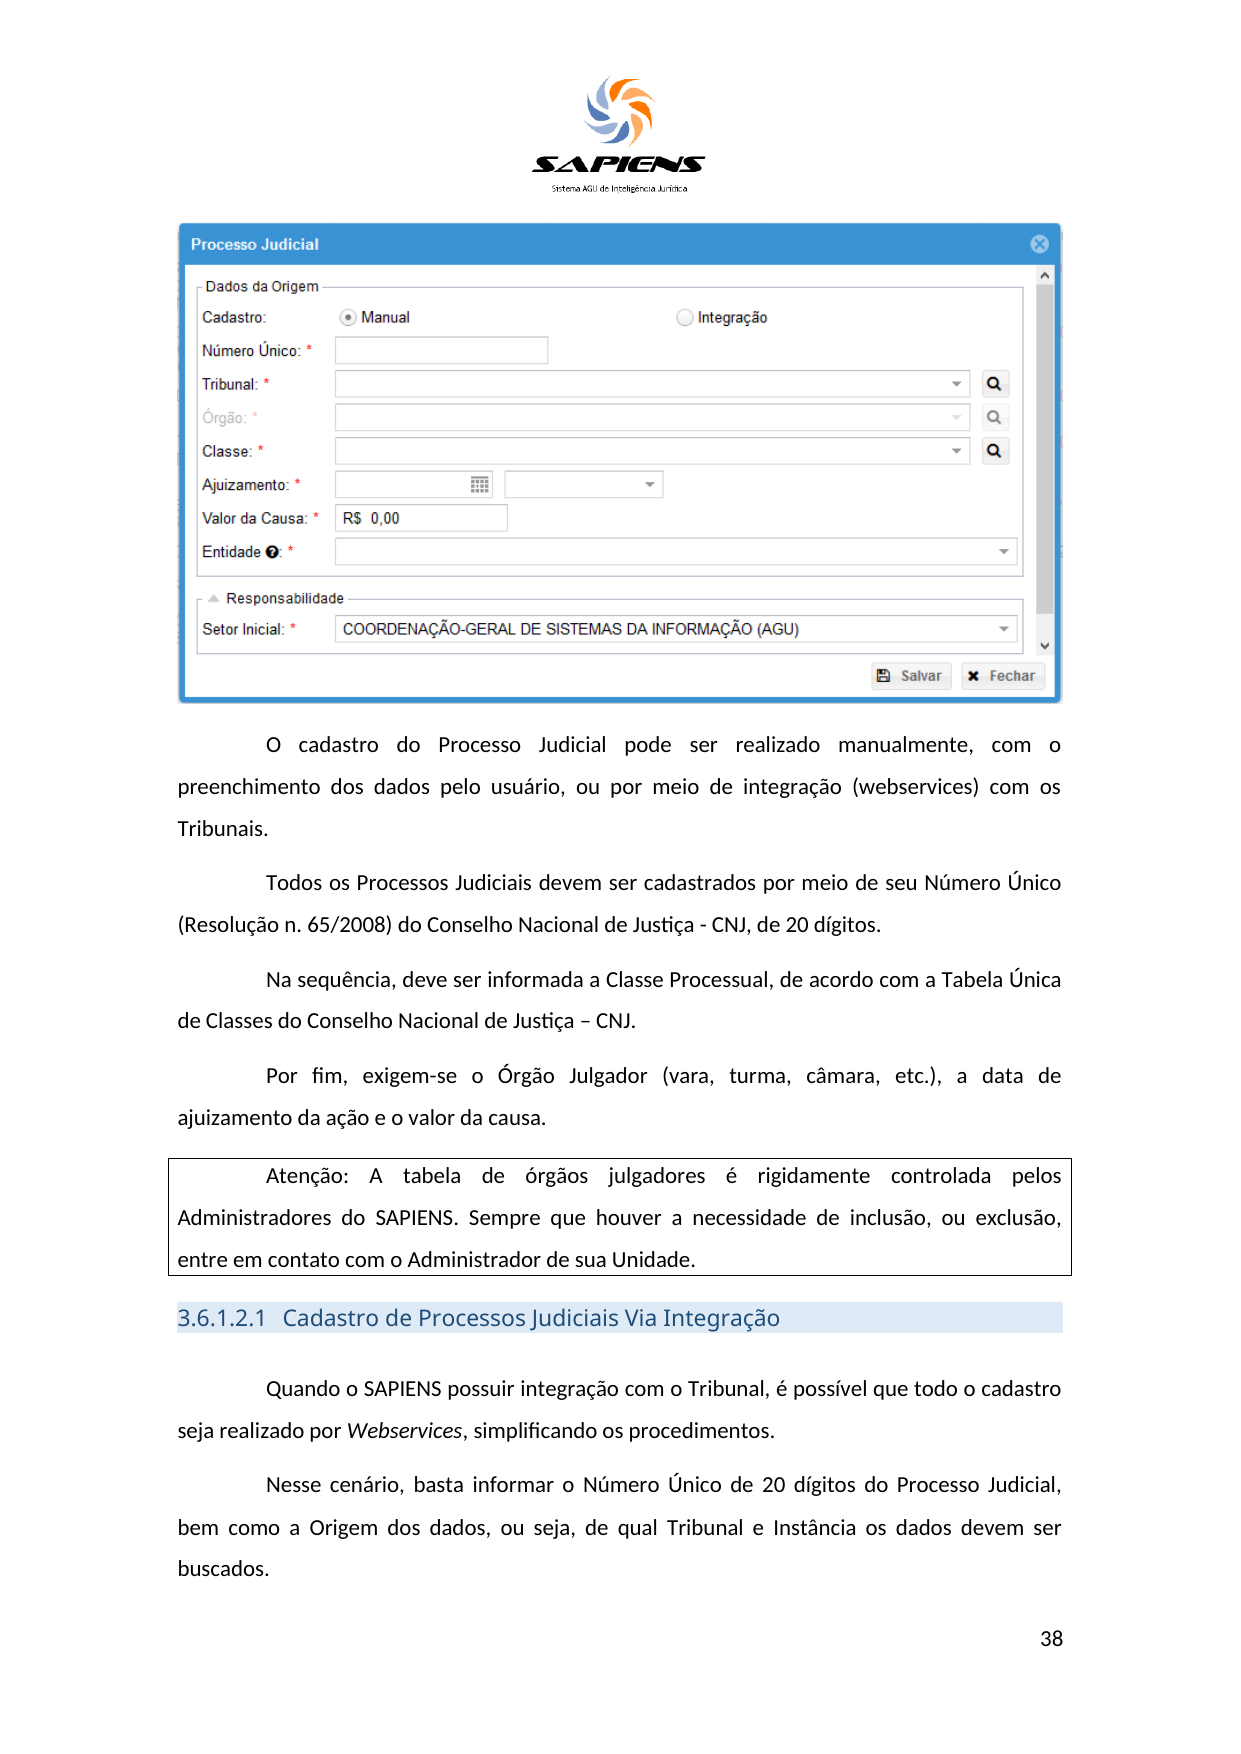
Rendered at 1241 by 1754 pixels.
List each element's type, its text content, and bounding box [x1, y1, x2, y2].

text Atenção: A tabela de órgãos julgadores é rigidamente controlada pelos Administradores do SAPIENS. Sempre que houver a necessidade de inclusão, ou exclusão, entre em contato com o Administrador de sua Unidade. [169, 1159, 1071, 1275]
text Todos os Processos Judiciais devem ser cadastrados por meio de seu Número Único (Resolução n. 65/2008) do Conselho Nacional de Justiça - CNJ, de 20 dígitos. [177, 868, 1063, 938]
text O cadastro do Processo Judicial pode ser realizado manualmente, com o preenchimento dos dados pelo usuário, ou por meio de integração (webservices) com os Tribunais. [177, 730, 1063, 842]
subtitle Cadastro de Processos Judiciais Via Integração [177, 1302, 1063, 1333]
picture [177, 222, 1064, 704]
text Quando o SAPIENS possuir integração com o Tribunal, é possível que todo o cadastro seja realizado por Webservices, simplificando os procedimentos. [177, 1374, 1063, 1444]
text Na sequência, deve ser informada a Classe Processual, de acordo com a Tabela Única de Classes do Conselho Nacional de Justiça – CNJ. [177, 965, 1063, 1035]
text Nesse cenário, basta informar o Número Único de 20 dígitos do Processo Judicial, bem como a Origem dos dados, ou seja, de qual Tribunal e Instância os dados devem ser buscados. [177, 1471, 1063, 1583]
text Por fim, exigem-se o Órgão Julgador (vara, turma, câmara, etc.), a data de ajuizamento da ação e o valor da causa. [177, 1061, 1063, 1131]
picture [529, 73, 711, 194]
